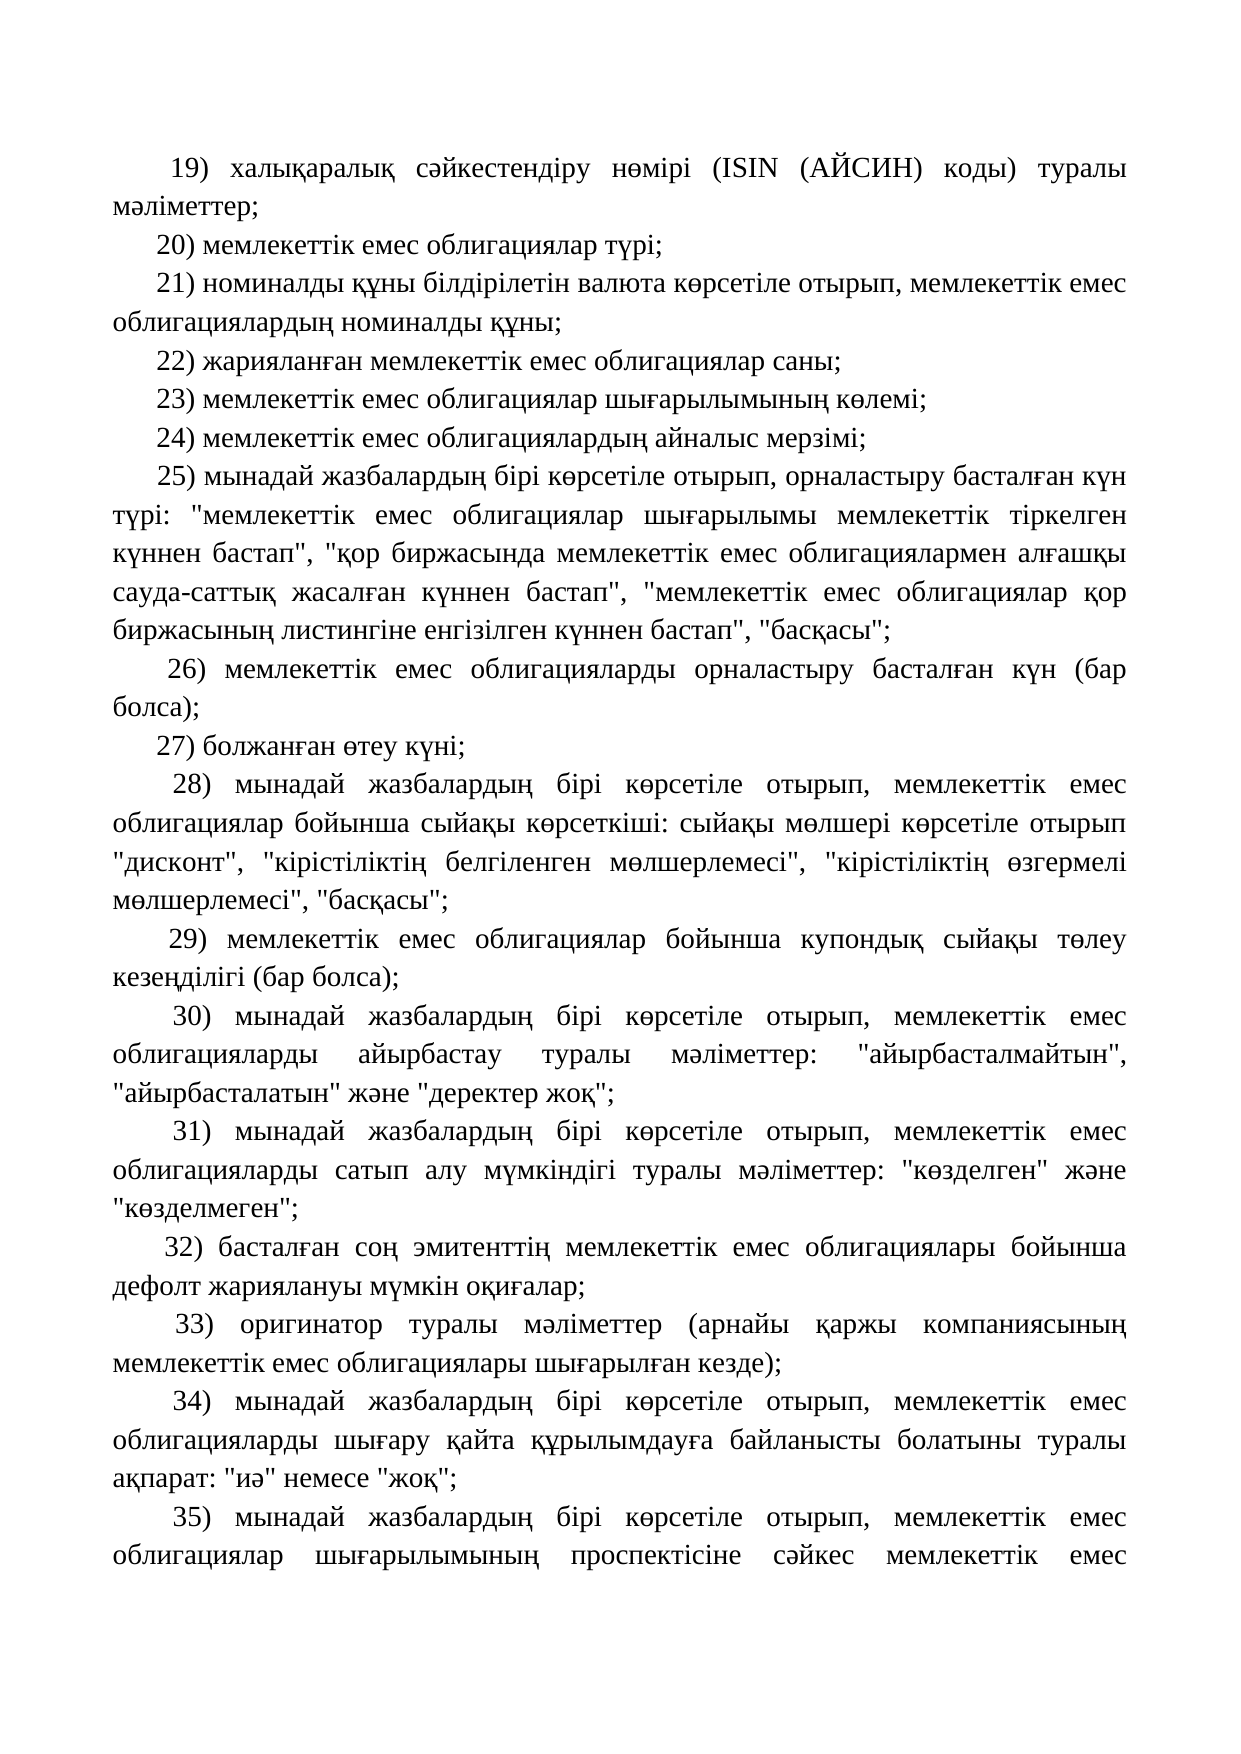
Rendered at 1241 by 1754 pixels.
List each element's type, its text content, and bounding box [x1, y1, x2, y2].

text 26) мемлекеттік емес облигацияларды орналастыру басталған күн (бар болса); [112, 651, 1128, 723]
text 19) халықаралық сәйкестендіру нөмірі (ISIN (АЙСИН) коды) туралы мәліметтер; [112, 150, 1128, 222]
text 30) мынадай жазбалардың бірі көрсетіле отырып, мемлекеттік емес облигацияларды айырбастау туралы мәліметтер: "айырбасталмайтын", "айырбасталатын" және "деректер жоқ"; [112, 998, 1128, 1108]
text 27) болжанған өтеу күні; [112, 728, 1128, 762]
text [112, 1499, 1128, 1571]
text 22) жарияланған мемлекеттік емес облигациялар саны; [112, 343, 1128, 376]
text 25) мынадай жазбалардың бірі көрсетіле отырып, орналастыру басталған күн түрі: "мемлекеттік емес облигациялар шығарылымы мемлекеттік тіркелген күннен бастап", "қор биржасында мемлекеттік емес облигациялармен алғашқы сауда-саттық жасалған күннен бастап", "мемлекеттік емес облигациялар қор биржасының листингіне енгізілген күннен бастап", "басқасы"; [112, 458, 1128, 646]
text 29) мемлекеттік емес облигациялар бойынша купондық сыйақы төлеу кезеңділігі (бар болса); [112, 921, 1128, 993]
text 24) мемлекеттік емес облигациялардың айналыс мерзімі; [112, 420, 1128, 453]
text 28) мынадай жазбалардың бірі көрсетіле отырып, мемлекеттік емес облигациялар бойынша сыйақы көрсеткіші: сыйақы мөлшері көрсетіле отырып "дисконт", "кірістіліктің белгіленген мөлшерлемесі", "кірістіліктің өзгермелі мөлшерлемесі", "басқасы"; [112, 767, 1128, 916]
text 20) мемлекеттік емес облигациялар түрі; [112, 227, 1128, 261]
text 32) басталған соң эмитенттің мемлекеттік емес облигациялары бойынша дефолт жариялануы мүмкін оқиғалар; [112, 1229, 1128, 1301]
text 34) мынадай жазбалардың бірі көрсетіле отырып, мемлекеттік емес облигацияларды шығару қайта құрылымдауға байланысты болатыны туралы ақпарат: "иә" немесе "жоқ"; [112, 1383, 1128, 1494]
text 23) мемлекеттік емес облигациялар шығарылымының көлемі; [112, 381, 1128, 415]
text 21) номиналды құны білдірілетін валюта көрсетіле отырып, мемлекеттік емес облигациялардың номиналды құны; [112, 266, 1128, 338]
text 31) мынадай жазбалардың бірі көрсетіле отырып, мемлекеттік емес облигацияларды сатып алу мүмкіндігі туралы мәліметтер: "көзделген" және "көзделмеген"; [112, 1113, 1128, 1224]
text 33) оригинатор туралы мәліметтер (арнайы қаржы компаниясының мемлекеттік емес облигациялары шығарылған кезде); [112, 1306, 1128, 1378]
